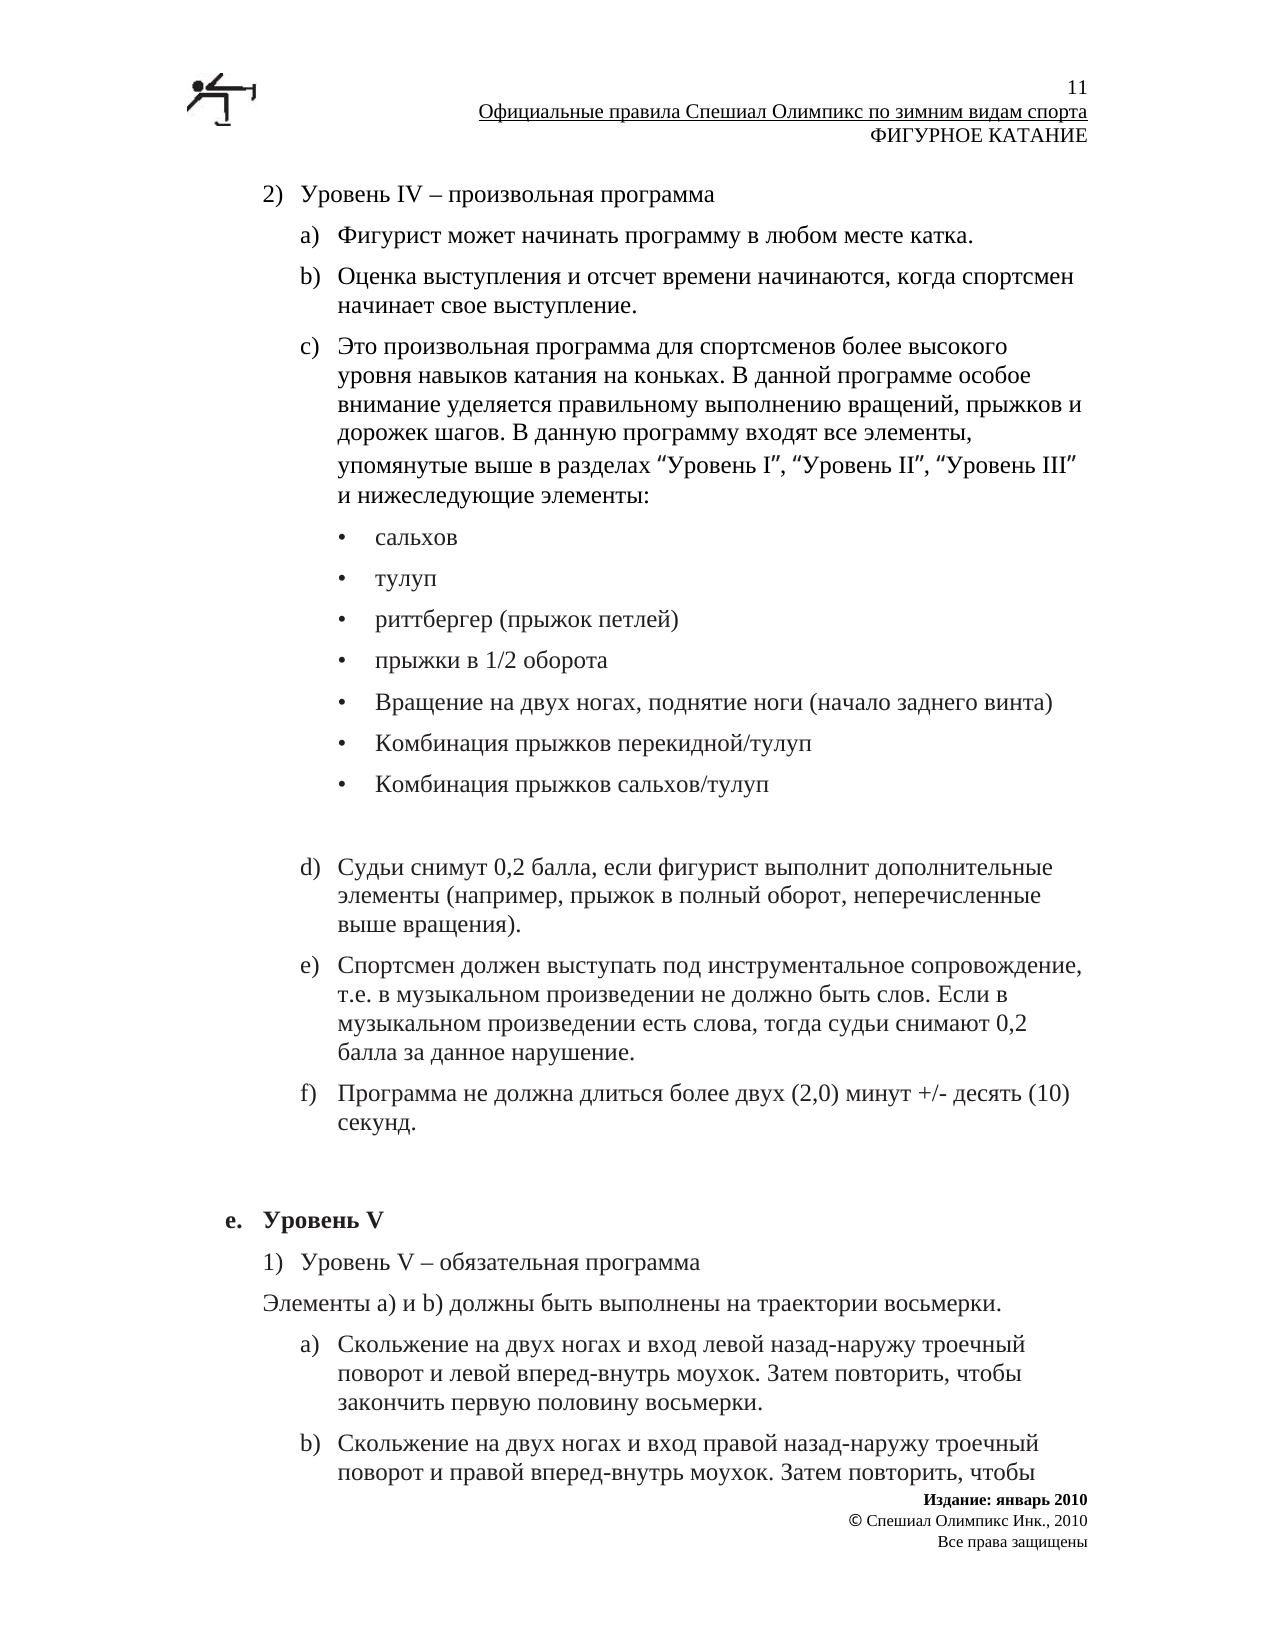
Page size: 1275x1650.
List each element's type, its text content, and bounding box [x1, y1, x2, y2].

list Оценка выступления и отсчет времени начинаются, когда спортсмен начинает свое выступление. [300, 261, 1087, 319]
list Уровень V [225, 1205, 1087, 1234]
list Комбинация прыжков сальхов/тулуп [337, 769, 1087, 798]
picture [187, 73, 257, 126]
list Судьи снимут 0,2 балла, если фигурист выполнит дополнительные элементы (например, прыжок в полный оборот, неперечисленные выше вращения). [300, 852, 1087, 938]
list Уровень IV – произвольная программа [262, 179, 1087, 207]
list тулуп [337, 563, 1087, 592]
list Фигурист может начинать программу в любом месте катка. [300, 220, 1087, 249]
list риттбергер (прыжок петлей) [337, 604, 1087, 633]
text Элементы а) и b) должны быть выполнены на траектории восьмерки. [262, 1288, 1087, 1317]
list Уровень V – обязательная программа [262, 1247, 1087, 1275]
list Комбинация прыжков перекидной/тулуп [337, 728, 1087, 757]
list сальхов [337, 522, 1087, 550]
list Программа не должна длиться более двух (2,0) минут +/- десять (10) секунд. [300, 1078, 1087, 1135]
list прыжки в 1/2 оборота [337, 645, 1087, 674]
list Спортсмен должен выступать под инструментальное сопровождение, т.е. в музыкальном произведении не должно быть слов. Если в музыкальном произведении есть слова, тогда судьи снимают 0,2 балла за данное нарушение. [300, 950, 1087, 1065]
list Это произвольная программа для спортсменов более высокого уровня навыков катания на коньках. В данной программе особое внимание уделяется правильному выполнению вращений, прыжков и дорожек шагов. В данную программу входят все элементы, упомянутые выше в разделах “Уровень I”, “Уровень II”, “Уровень III” и нижеследующие элементы: [300, 331, 1087, 509]
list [300, 1428, 1087, 1485]
list Скольжение на двух ногах и вход левой назад-наружу троечный поворот и левой вперед-внутрь моухок. Затем повторить, чтобы закончить первую половину восьмерки. [300, 1329, 1087, 1415]
list Вращение на двух ногах, поднятие ноги (начало заднего винта) [337, 687, 1087, 715]
